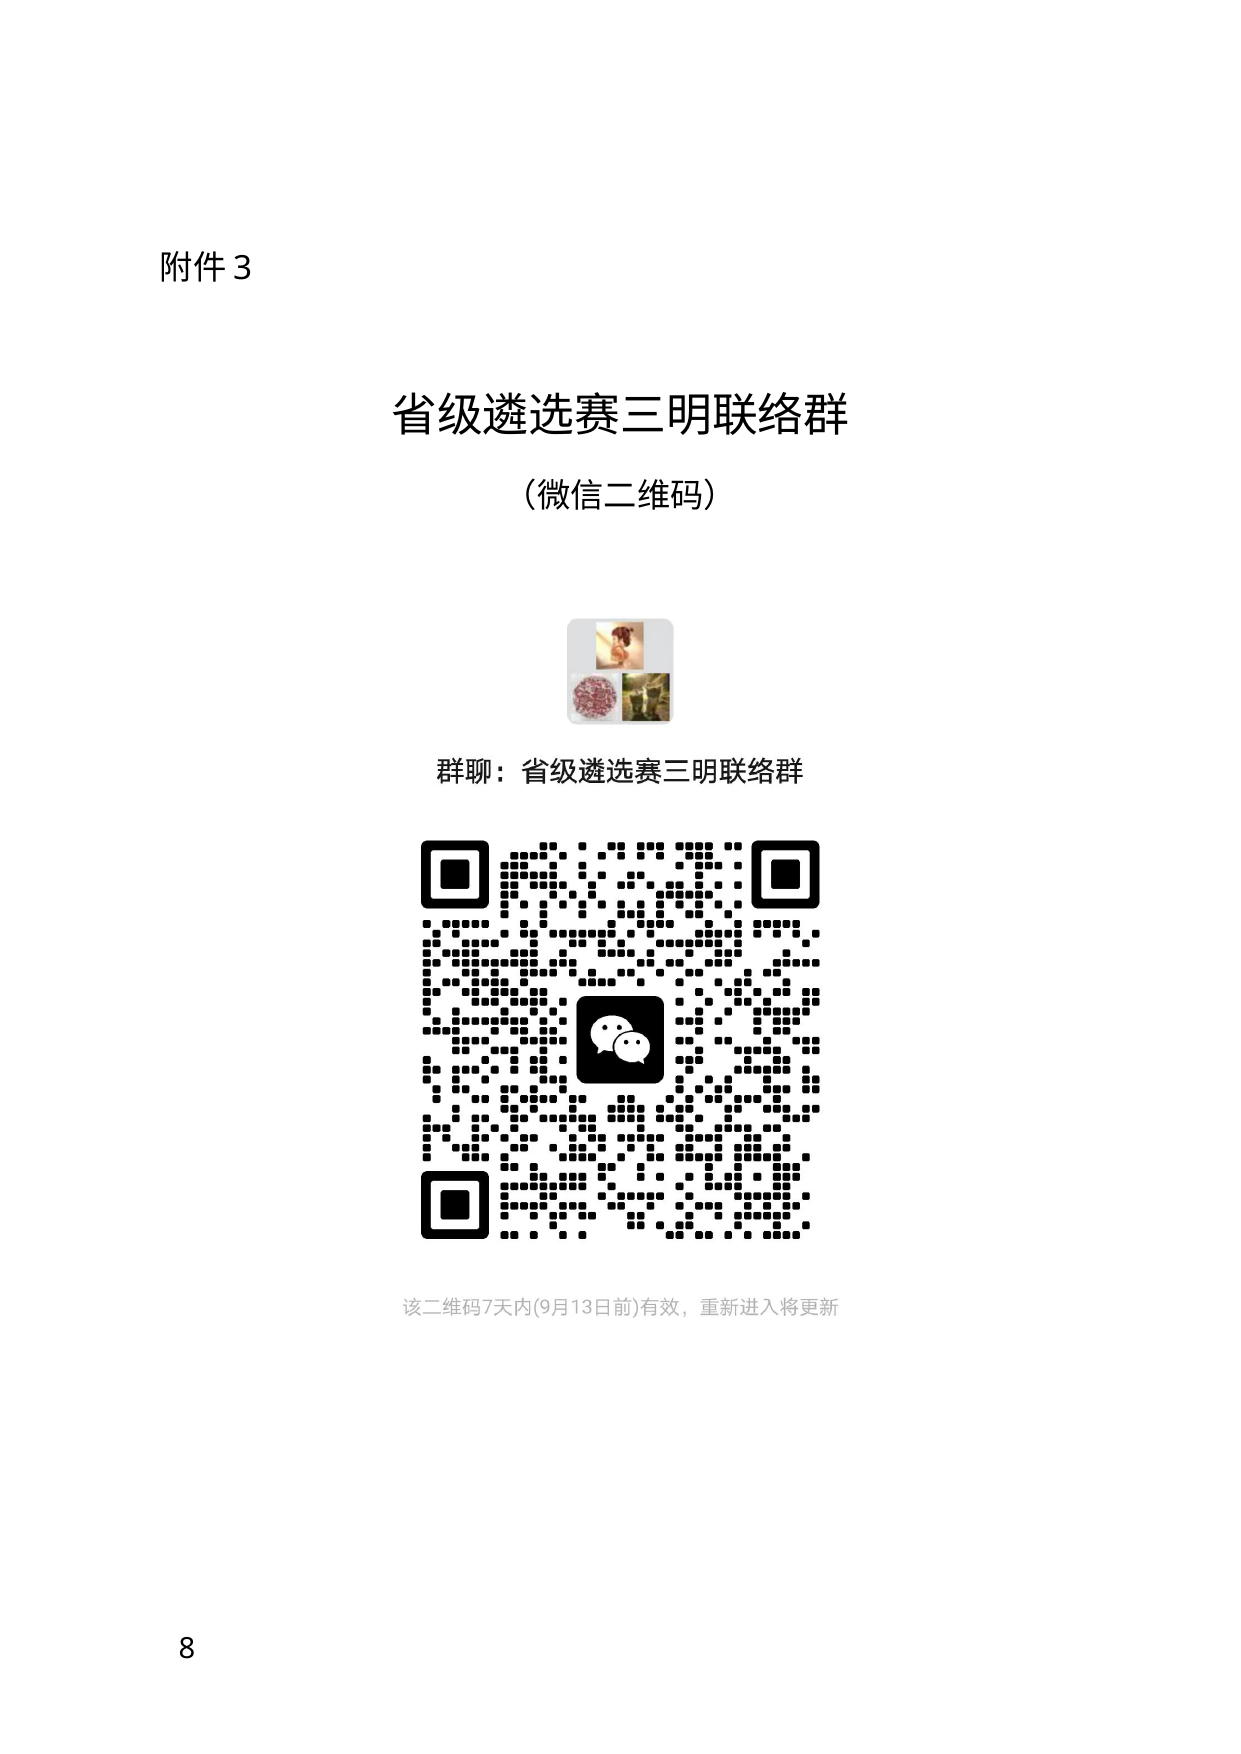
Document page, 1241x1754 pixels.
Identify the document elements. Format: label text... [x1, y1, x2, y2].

picture [321, 525, 919, 1412]
text 附件3 [159, 233, 1081, 298]
text （微信二维码） [159, 460, 1081, 525]
text 省级遴选赛三明联络群 [159, 363, 1081, 460]
